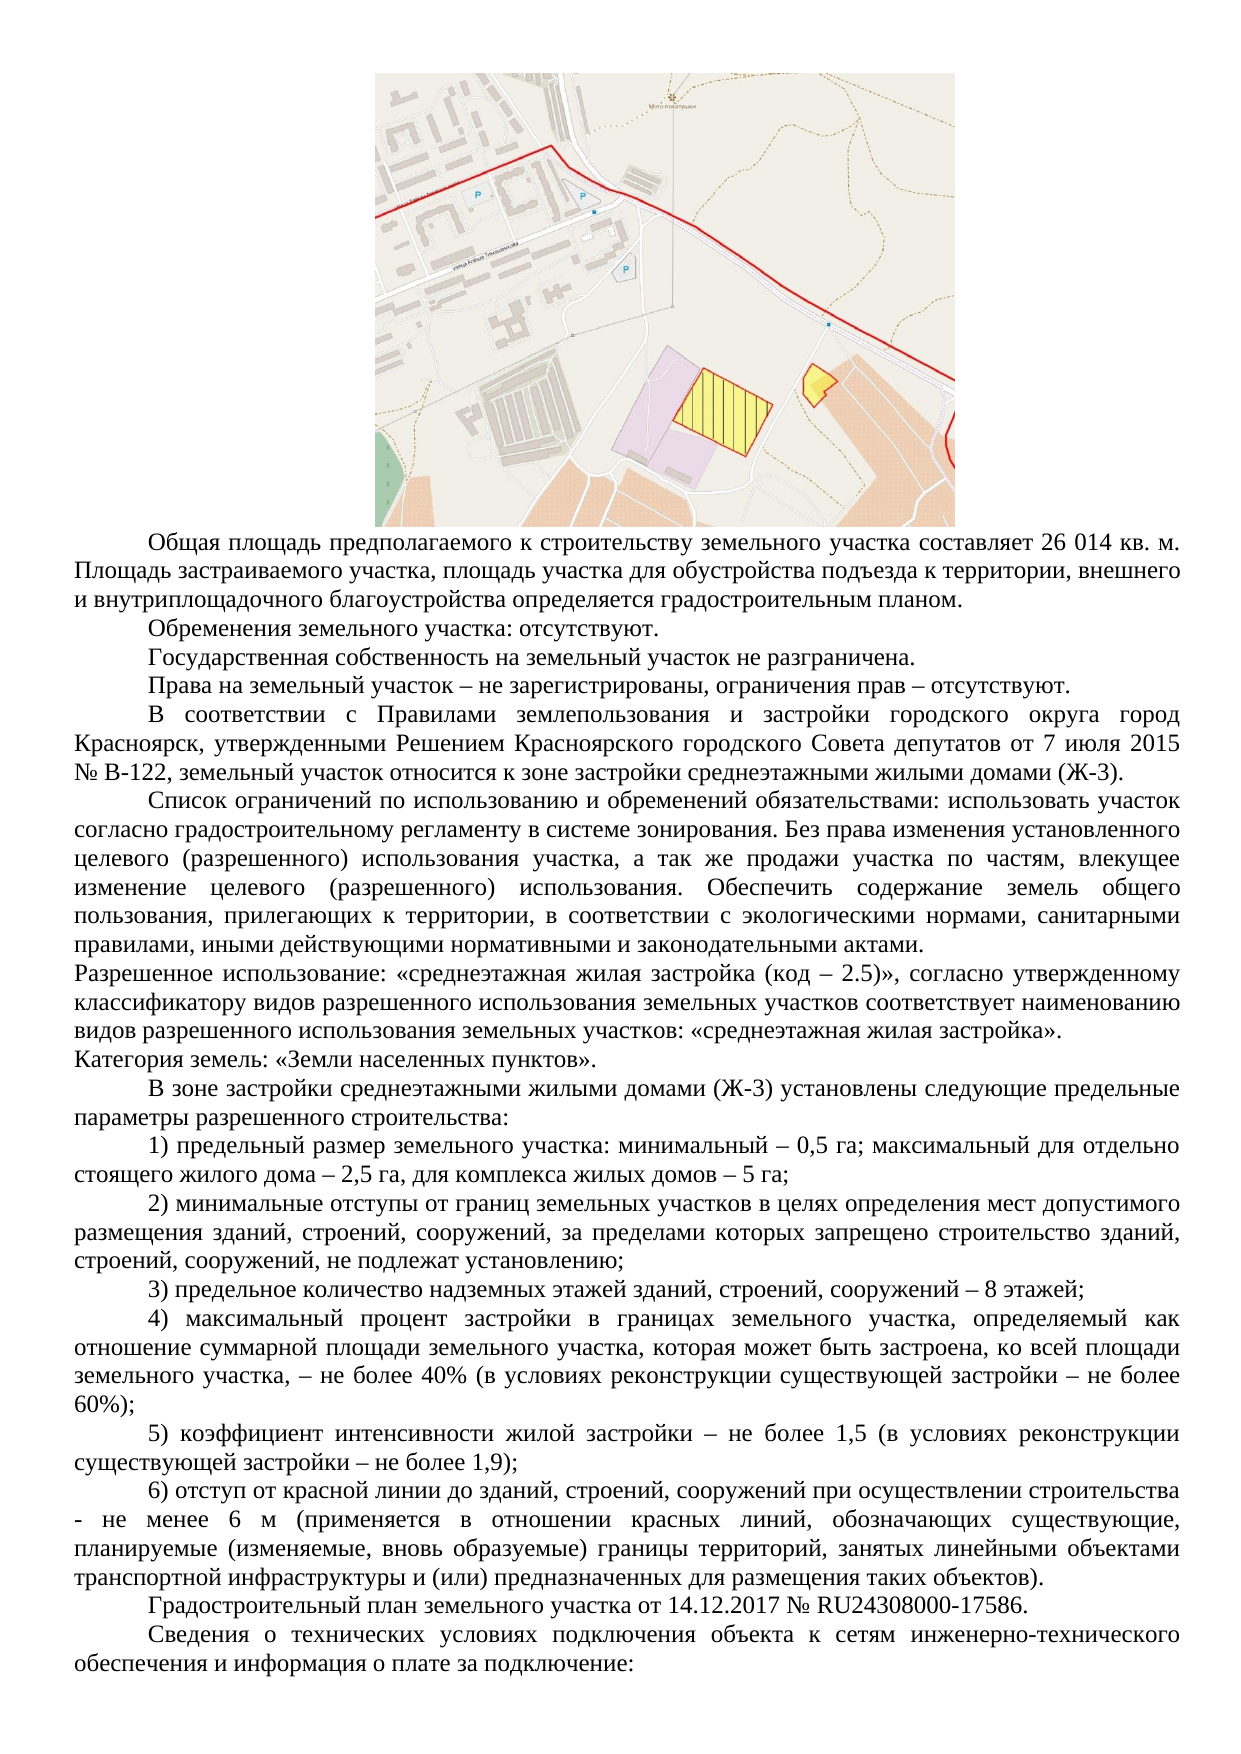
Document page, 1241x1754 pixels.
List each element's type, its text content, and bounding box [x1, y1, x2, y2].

text 1) предельный размер земельного участка: минимальный – 0,5 га; максимальный для отдельно стоящего жилого дома – 2,5 га, для комплекса жилых домов – 5 га; [74, 1131, 1181, 1188]
text В соответствии с Правилами землепользования и застройки городского округа город Красноярск, утвержденными Решением Красноярского городского Совета депутатов от 7 июля 2015 № В-122, земельный участок относится к зоне застройки среднеэтажными жилыми домами (Ж-3). [74, 699, 1181, 786]
text 5) коэффициент интенсивности жилой застройки – не более 1,5 (в условиях реконструкции существующей застройки – не более 1,9); [74, 1418, 1181, 1476]
text 4) максимальный процент застройки в границах земельного участка, определяемый как отношение суммарной площади земельного участка, которая может быть застроена, ко всей площади земельного участка, – не более 40% (в условиях реконструкции существующей застройки – не более 60%); [74, 1303, 1181, 1418]
text Разрешенное использование: «среднеэтажная жилая застройка (код – 2.5)», согласно утвержденному классификатору видов разрешенного использования земельных участков соответствует наименованию видов разрешенного использования земельных участков: «среднеэтажная жилая застройка». [74, 958, 1181, 1044]
text Государственная собственность на земельный участок не разграничена. [74, 642, 1181, 671]
text Обременения земельного участка: отсутствуют. [74, 613, 1181, 642]
text Общая площадь предполагаемого к строительству земельного участка составляет 26 014 кв. м. Площадь застраиваемого участка, площадь участка для обустройства подъезда к территории, внешнего и внутриплощадочного благоустройства определяется градостроительным планом. [74, 527, 1181, 613]
picture [375, 73, 955, 527]
text Категория земель: «Земли населенных пунктов». [74, 1044, 1181, 1073]
text 2) минимальные отступы от границ земельных участков в целях определения мест допустимого размещения зданий, строений, сооружений, за пределами которых запрещено строительство зданий, строений, сооружений, не подлежат установлению; [74, 1188, 1181, 1274]
text 3) предельное количество надземных этажей зданий, строений, сооружений – 8 этажей; [74, 1274, 1181, 1303]
text Права на земельный участок – не зарегистрированы, ограничения прав – отсутствуют. [74, 671, 1181, 699]
text Список ограничений по использованию и обременений обязательствами: использовать участок согласно градостроительному регламенту в системе зонирования. Без права изменения установленного целевого (разрешенного) использования участка, а так же продажи участка по частям, влекущее изменение целевого (разрешенного) использования. Обеспечить содержание земель общего пользования, прилегающих к территории, в соответствии с экологическими нормами, санитарными правилами, иными действующими нормативными и законодательными актами. [74, 786, 1181, 958]
text Сведения о технических условиях подключения объекта к сетям инженерно-технического обеспечения и информация о плате за подключение: [74, 1619, 1181, 1677]
text В зоне застройки среднеэтажными жилыми домами (Ж-3) установлены следующие предельные параметры разрешенного строительства: [74, 1073, 1181, 1131]
text Градостроительный план земельного участка от 14.12.2017 № RU24308000-17586. [74, 1591, 1181, 1619]
text 6) отступ от красной линии до зданий, строений, сооружений при осуществлении строительства - не менее 6 м (применяется в отношении красных линий, обозначающих существующие, планируемые (изменяемые, вновь образуемые) границы территорий, занятых линейными объектами транспортной инфраструктуры и (или) предназначенных для размещения таких объектов). [74, 1476, 1181, 1591]
